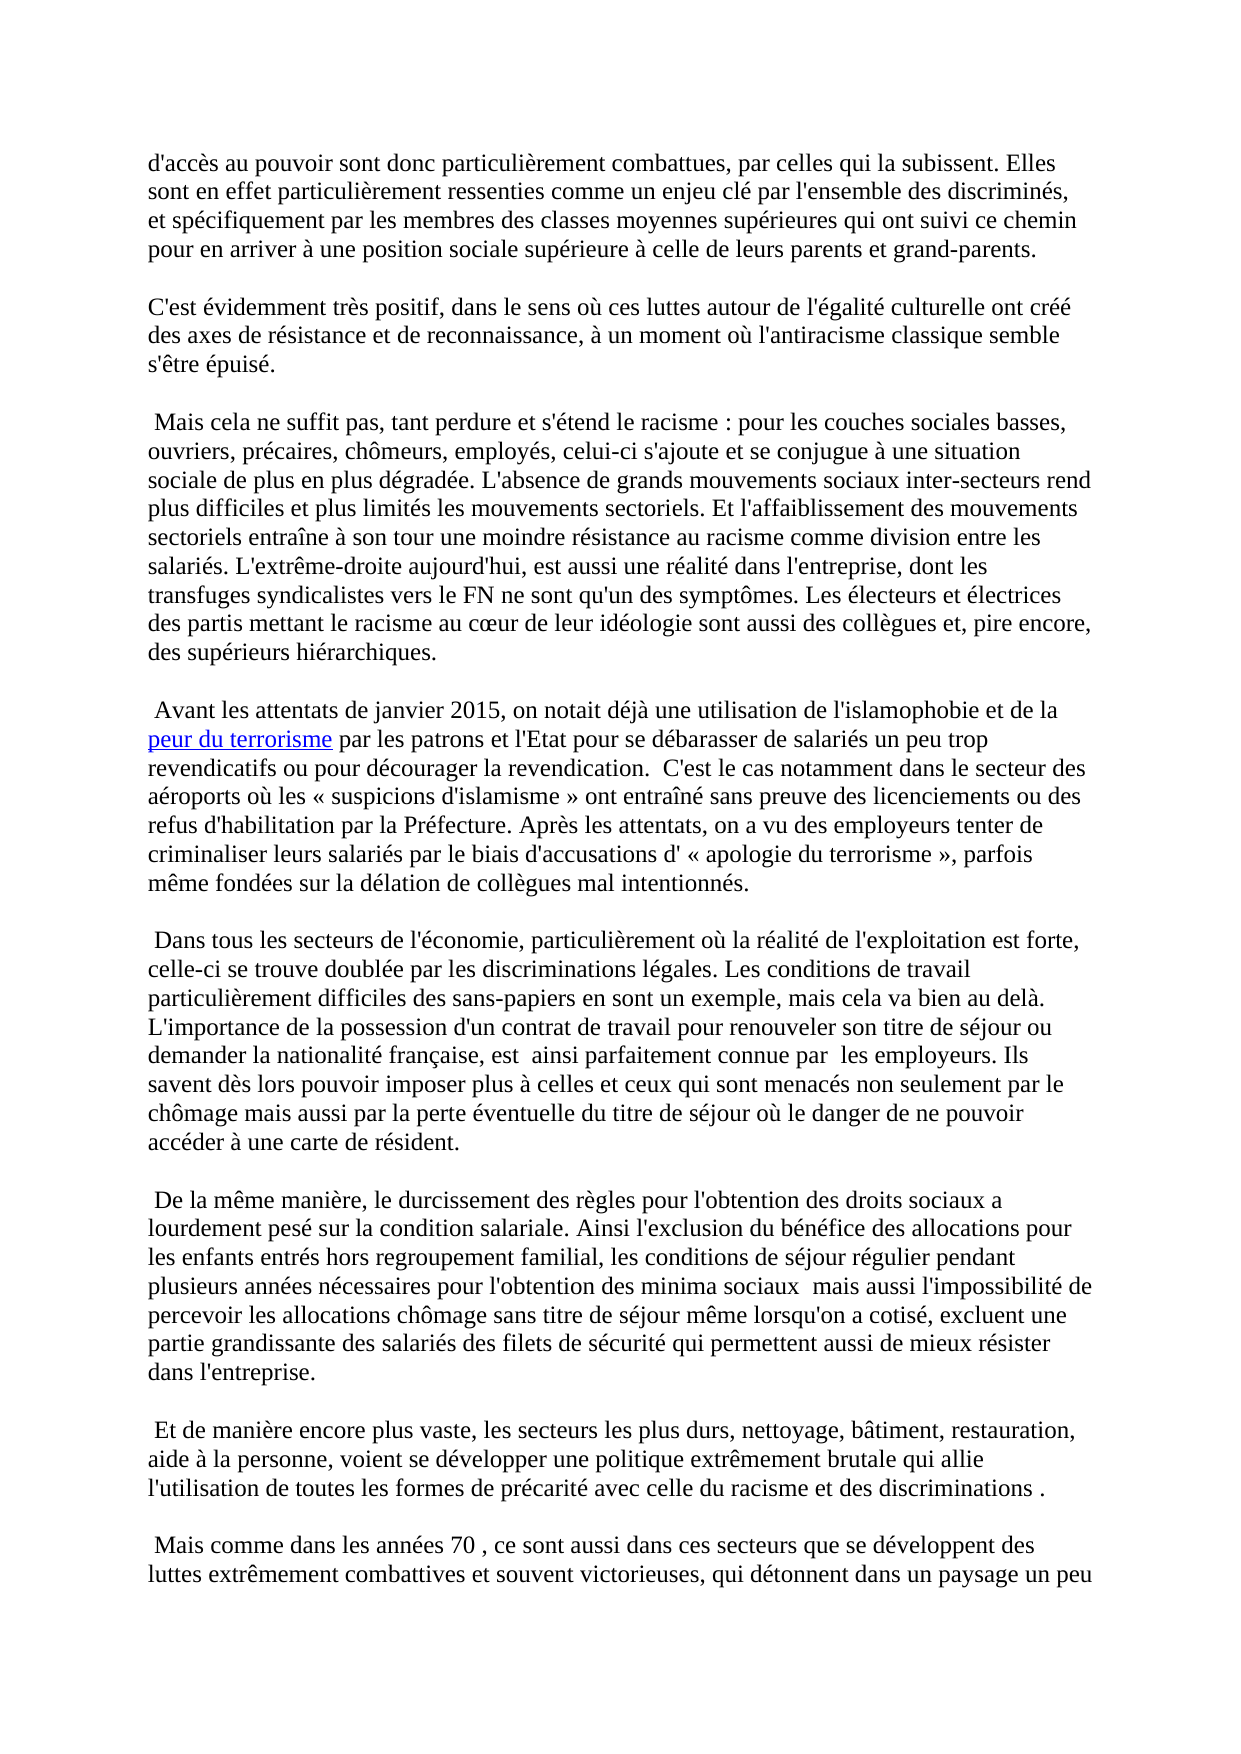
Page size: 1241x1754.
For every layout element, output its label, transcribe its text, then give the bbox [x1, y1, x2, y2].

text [148, 1531, 1093, 1588]
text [148, 148, 1093, 263]
text Dans tous les secteurs de l'économie, particulièrement où la réalité de l'exploitation est forte, celle-ci se trouve doublée par les discriminations légales. Les conditions de travail particulièrement difficiles des sans-papiers en sont un exemple, mais cela va bien au delà. L'importance de la possession d'un contrat de travail pour renouveler son titre de séjour ou demander la nationalité française, est ainsi parfaitement connue par les employeurs. Ils savent dès lors pouvoir imposer plus à celles et ceux qui sont menacés non seulement par le chômage mais aussi par la perte éventuelle du titre de séjour où le danger de ne pouvoir accéder à une carte de résident. [148, 926, 1093, 1156]
text C'est évidemment très positif, dans le sens où ces luttes autour de l'égalité culturelle ont créé des axes de résistance et de reconnaissance, à un moment où l'antiracisme classique semble s'être épuisé. [148, 292, 1093, 378]
text Avant les attentats de janvier 2015, on notait déjà une utilisation de l'islamophobie et de la peur du terrorisme par les patrons et l'Etat pour se débarasser de salariés un peu trop revendicatifs ou pour décourager la revendication. C'est le cas notamment dans le secteur des aéroports où les « suspicions d'islamisme » ont entraîné sans preuve des licenciements ou des refus d'habilitation par la Préfecture. Après les attentats, on a vu des employeurs tenter de criminaliser leurs salariés par le biais d'accusations d' « apologie du terrorisme », parfois même fondées sur la délation de collègues mal intentionnés. [148, 695, 1093, 896]
text De la même manière, le durcissement des règles pour l'obtention des droits sociaux a lourdement pesé sur la condition salariale. Ainsi l'exclusion du bénéfice des allocations pour les enfants entrés hors regroupement familial, les conditions de séjour régulier pendant plusieurs années nécessaires pour l'obtention des minima sociaux mais aussi l'impossibilité de percevoir les allocations chômage sans titre de séjour même lorsqu'on a cotisé, excluent une partie grandissante des salariés des filets de sécurité qui permettent aussi de mieux résister dans l'entreprise. [148, 1185, 1093, 1386]
text Mais cela ne suffit pas, tant perdure et s'étend le racisme : pour les couches sociales basses, ouvriers, précaires, chômeurs, employés, celui-ci s'ajoute et se conjugue à une situation sociale de plus en plus dégradée. L'absence de grands mouvements sociaux inter-secteurs rend plus difficiles et plus limités les mouvements sectoriels. Et l'affaiblissement des mouvements sectoriels entraîne à son tour une moindre résistance au racisme comme division entre les salariés. L'extrême-droite aujourd'hui, est aussi une réalité dans l'entreprise, dont les transfuges syndicalistes vers le FN ne sont qu'un des symptômes. Les électeurs et électrices des partis mettant le racisme au cœur de leur idéologie sont aussi des collègues et, pire encore, des supérieurs hiérarchiques. [148, 407, 1093, 666]
text Et de manière encore plus vaste, les secteurs les plus durs, nettoyage, bâtiment, restauration, aide à la personne, voient se développer une politique extrêmement brutale qui allie l'utilisation de toutes les formes de précarité avec celle du racisme et des discriminations . [148, 1415, 1093, 1501]
